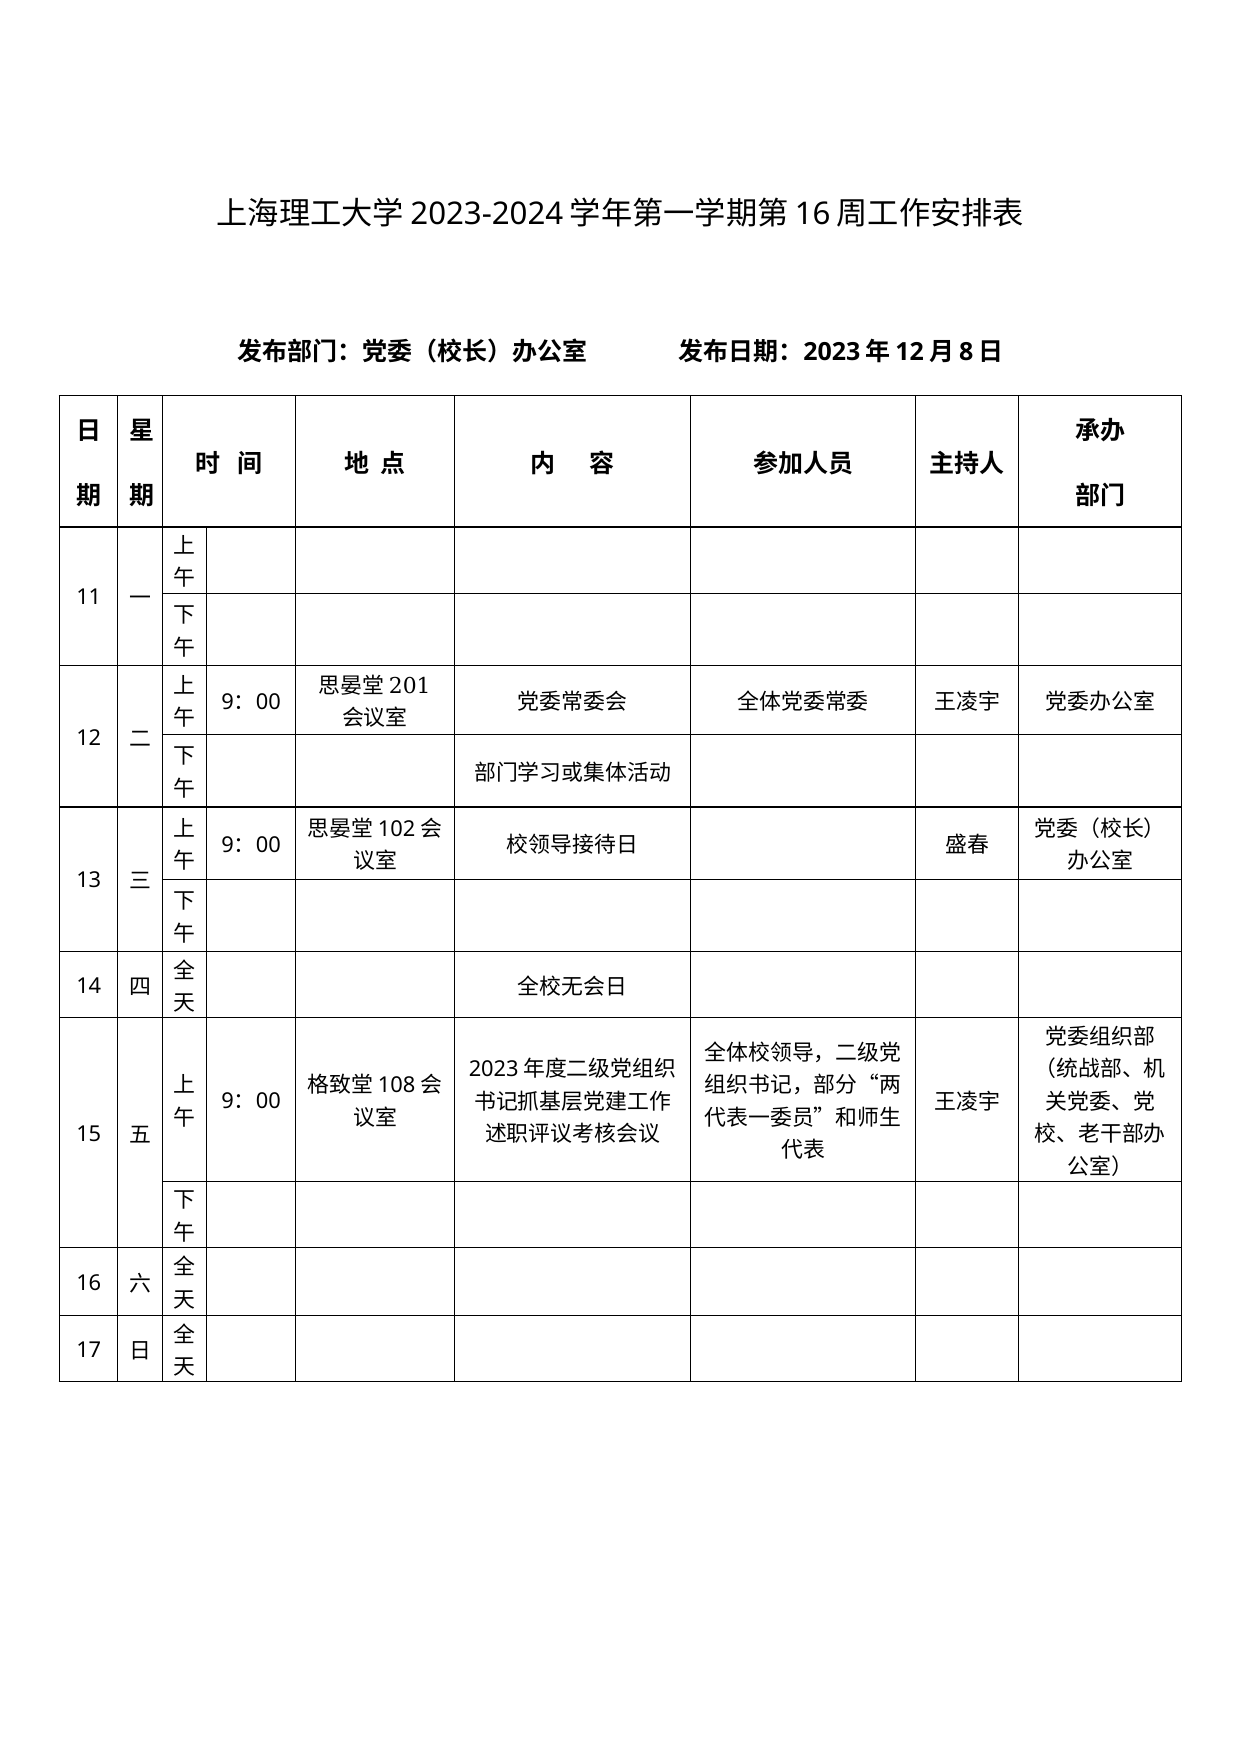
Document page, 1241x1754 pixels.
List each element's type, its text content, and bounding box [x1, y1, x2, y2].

table_cell [1019, 1316, 1181, 1381]
table_cell 上午 [163, 528, 206, 592]
table_cell [296, 1182, 454, 1247]
table_cell 五 [118, 1018, 162, 1247]
table_cell [691, 808, 915, 879]
table_cell 14 [60, 952, 117, 1017]
table_cell 王凌宇 [916, 1018, 1018, 1181]
table_cell [691, 880, 915, 951]
table_cell 盛春 [916, 808, 1018, 879]
table_header 承办 部门 [1019, 396, 1181, 526]
table_cell [1019, 735, 1181, 806]
table_cell 全天 [163, 1316, 206, 1381]
table_cell 下午 [163, 1182, 206, 1247]
table_header 地 点 [296, 396, 454, 526]
table_cell [207, 528, 295, 592]
table_cell [691, 1316, 915, 1381]
table_cell 上午 [163, 666, 206, 734]
table_cell [916, 735, 1018, 806]
table_cell [691, 1248, 915, 1315]
table_cell [916, 1248, 1018, 1315]
table_cell [916, 528, 1018, 592]
table_cell 9：00 [207, 808, 295, 879]
table_cell 思晏堂201会议室 [296, 666, 454, 734]
table_cell [916, 1182, 1018, 1247]
table_cell 15 [60, 1018, 117, 1247]
table_header 日期 [60, 396, 117, 526]
table_cell 三 [118, 808, 162, 951]
table_cell [455, 1248, 690, 1315]
table_cell 全体党委常委 [691, 666, 915, 734]
table_cell [296, 735, 454, 806]
table_cell 全体校领导，二级党组织书记，部分“两代表一委员”和师生代表 [691, 1018, 915, 1181]
table_cell [1019, 1248, 1181, 1315]
table_cell 12 [60, 666, 117, 806]
table_cell [455, 880, 690, 951]
table_cell 下午 [163, 735, 206, 806]
table_cell [455, 1316, 690, 1381]
table_cell 下午 [163, 594, 206, 665]
table_cell 格致堂108会议室 [296, 1018, 454, 1181]
table_cell 下午 [163, 880, 206, 951]
table_cell [296, 1316, 454, 1381]
table_cell [296, 880, 454, 951]
table_cell [691, 528, 915, 592]
table_cell 2023年度二级党组织书记抓基层党建工作述职评议考核会议 [455, 1018, 690, 1181]
table_cell 11 [60, 528, 117, 665]
table_cell 全天 [163, 952, 206, 1017]
table_cell [1019, 880, 1181, 951]
table_cell [691, 735, 915, 806]
table_cell [296, 1248, 454, 1315]
table_cell [1019, 1182, 1181, 1247]
table_cell [207, 952, 295, 1017]
table_header 星期 [118, 396, 162, 526]
table_cell 王凌宇 [916, 666, 1018, 734]
table_cell [296, 528, 454, 592]
table_cell [296, 594, 454, 665]
table_header 参加人员 [691, 396, 915, 526]
table_cell [207, 1316, 295, 1381]
table_cell [1019, 594, 1181, 665]
table_cell [916, 880, 1018, 951]
table_cell 全校无会日 [455, 952, 690, 1017]
table_cell 四 [118, 952, 162, 1017]
table_cell 党委办公室 [1019, 666, 1181, 734]
table_cell 17 [60, 1316, 117, 1381]
text 上海理工大学2023-2024学年第一学期第16周工作安排表 [83, 201, 1157, 230]
table_cell 9：00 [207, 1018, 295, 1181]
table_cell [455, 594, 690, 665]
table_cell 校领导接待日 [455, 808, 690, 879]
table_cell [207, 1182, 295, 1247]
table_cell 党委（校长）办公室 [1019, 808, 1181, 879]
text 发布部门：党委（校长）办公室 发布日期：2023年12月8日 [83, 337, 1157, 366]
table_cell 上午 [163, 1018, 206, 1181]
table_cell 党委常委会 [455, 666, 690, 734]
table_cell 13 [60, 808, 117, 951]
table_header 主持人 [916, 396, 1018, 526]
table_cell [207, 594, 295, 665]
table_cell 一 [118, 528, 162, 665]
table_cell [455, 528, 690, 592]
table_cell 日 [118, 1316, 162, 1381]
table_header 时 间 [163, 396, 295, 526]
table_cell 六 [118, 1248, 162, 1315]
table_cell 9：00 [207, 666, 295, 734]
table_cell [916, 952, 1018, 1017]
table_cell 二 [118, 666, 162, 806]
table_cell 部门学习或集体活动 [455, 735, 690, 806]
table_cell [1019, 952, 1181, 1017]
table_cell [207, 1248, 295, 1315]
table_cell [1019, 528, 1181, 592]
table_cell 党委组织部（统战部、机关党委、党校、老干部办公室） [1019, 1018, 1181, 1181]
table_header 内 容 [455, 396, 690, 526]
table_cell [296, 952, 454, 1017]
table_cell [691, 952, 915, 1017]
table_cell [207, 735, 295, 806]
table_cell [691, 1182, 915, 1247]
table_cell [916, 594, 1018, 665]
table_cell [455, 1182, 690, 1247]
table_cell [207, 880, 295, 951]
table_cell 上午 [163, 808, 206, 879]
table_cell 全天 [163, 1248, 206, 1315]
table_cell 16 [60, 1248, 117, 1315]
table_cell [916, 1316, 1018, 1381]
table_cell [691, 594, 915, 665]
table_cell 思晏堂102会议室 [296, 808, 454, 879]
